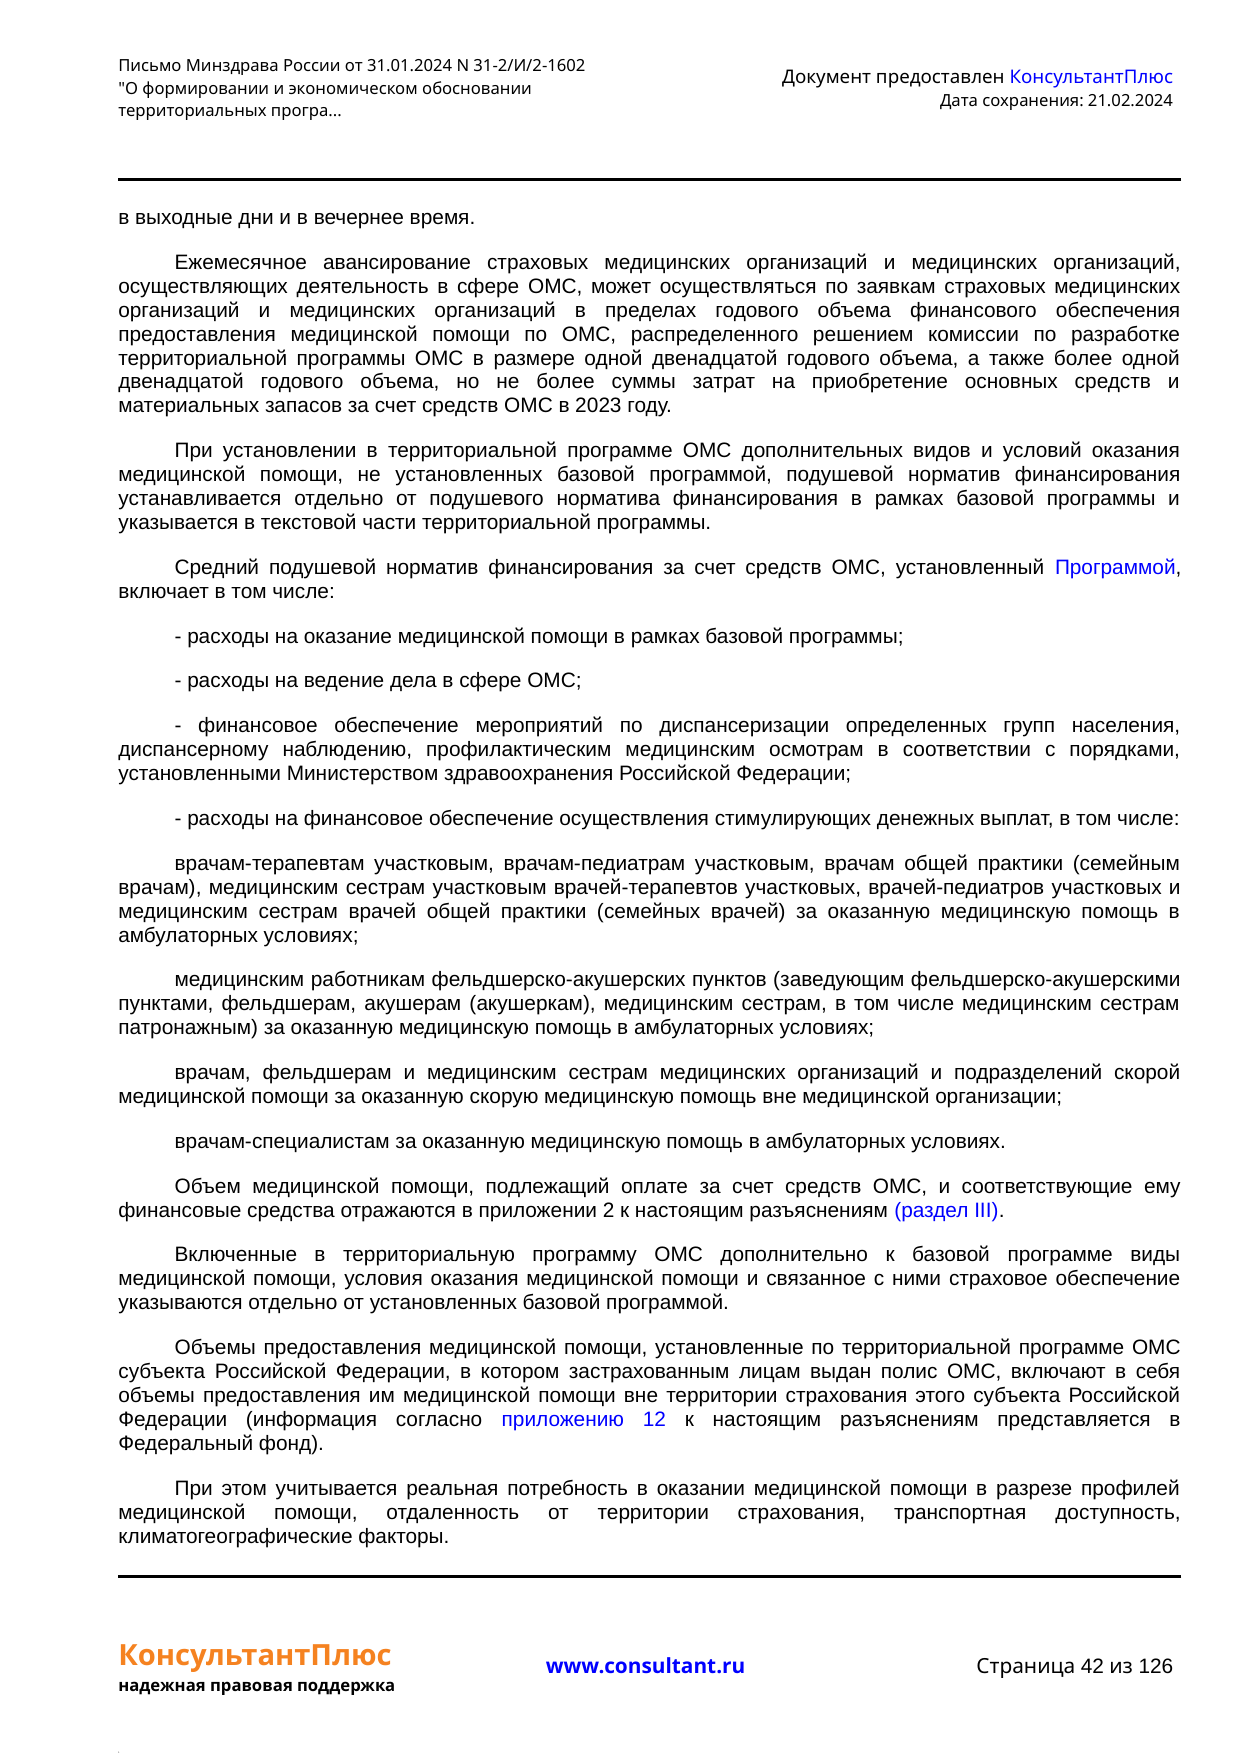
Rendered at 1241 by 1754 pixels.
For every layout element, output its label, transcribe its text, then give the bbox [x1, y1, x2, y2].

text Объем медицинской помощи, подлежащий оплате за счет средств ОМС, и соответствующие ему финансовые средства отражаются в приложении 2 к настоящим разъяснениям (раздел III). [118, 1173, 1181, 1221]
text Включенные в территориальную программу ОМС дополнительно к базовой программе виды медицинской помощи, условия оказания медицинской помощи и связанное с ними страховое обеспечение указываются отдельно от установленных базовой программой. [118, 1242, 1181, 1314]
text - расходы на ведение дела в сфере ОМС; [118, 668, 1181, 692]
text При установлении в территориальной программе ОМС дополнительных видов и условий оказания медицинской помощи, не установленных базовой программой, подушевой норматив финансирования устанавливается отдельно от подушевого норматива финансирования в рамках базовой программы и указывается в текстовой части территориальной программы. [118, 438, 1181, 534]
text врачам, фельдшерам и медицинским сестрам медицинских организаций и подразделений скорой медицинской помощи за оказанную скорую медицинскую помощь вне медицинской организации; [118, 1060, 1181, 1108]
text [118, 205, 1181, 229]
text - расходы на финансовое обеспечение осуществления стимулирующих денежных выплат, в том числе: [118, 806, 1181, 830]
text Объемы предоставления медицинской помощи, установленные по территориальной программе ОМС субъекта Российской Федерации, в котором застрахованным лицам выдан полис ОМС, включают в себя объемы предоставления им медицинской помощи вне территории страхования этого субъекта Российской Федерации (информация согласно приложению 12 к настоящим разъяснениям представляется в Федеральный фонд). [118, 1335, 1181, 1455]
text Ежемесячное авансирование страховых медицинских организаций и медицинских организаций, осуществляющих деятельность в сфере ОМС, может осуществляться по заявкам страховых медицинских организаций и медицинских организаций в пределах годового объема финансового обеспечения предоставления медицинской помощи по ОМС, распределенного решением комиссии по разработке территориальной программы ОМС в размере одной двенадцатой годового объема, а также более одной двенадцатой годового объема, но не более суммы затрат на приобретение основных средств и материальных запасов за счет средств ОМС в 2023 году. [118, 249, 1181, 417]
text При этом учитывается реальная потребность в оказании медицинской помощи в разрезе профилей медицинской помощи, отдаленность от территории страхования, транспортная доступность, климатогеографические факторы. [118, 1476, 1181, 1547]
text - финансовое обеспечение мероприятий по диспансеризации определенных групп населения, диспансерному наблюдению, профилактическим медицинским осмотрам в соответствии с порядками, установленными Министерством здравоохранения Российской Федерации; [118, 713, 1181, 785]
text врачам-специалистам за оказанную медицинскую помощь в амбулаторных условиях. [118, 1129, 1181, 1153]
text - расходы на оказание медицинской помощи в рамках базовой программы; [118, 623, 1181, 647]
text медицинским работникам фельдшерско-акушерских пунктов (заведующим фельдшерско-акушерскими пунктами, фельдшерам, акушерам (акушеркам), медицинским сестрам, в том числе медицинским сестрам патронажным) за оказанную медицинскую помощь в амбулаторных условиях; [118, 967, 1181, 1039]
text Средний подушевой норматив финансирования за счет средств ОМС, установленный Программой, включает в том числе: [118, 555, 1181, 603]
text врачам-терапевтам участковым, врачам-педиатрам участковым, врачам общей практики (семейным врачам), медицинским сестрам участковым врачей-терапевтов участковых, врачей-педиатров участковых и медицинским сестрам врачей общей практики (семейных врачей) за оказанную медицинскую помощь в амбулаторных условиях; [118, 851, 1181, 946]
